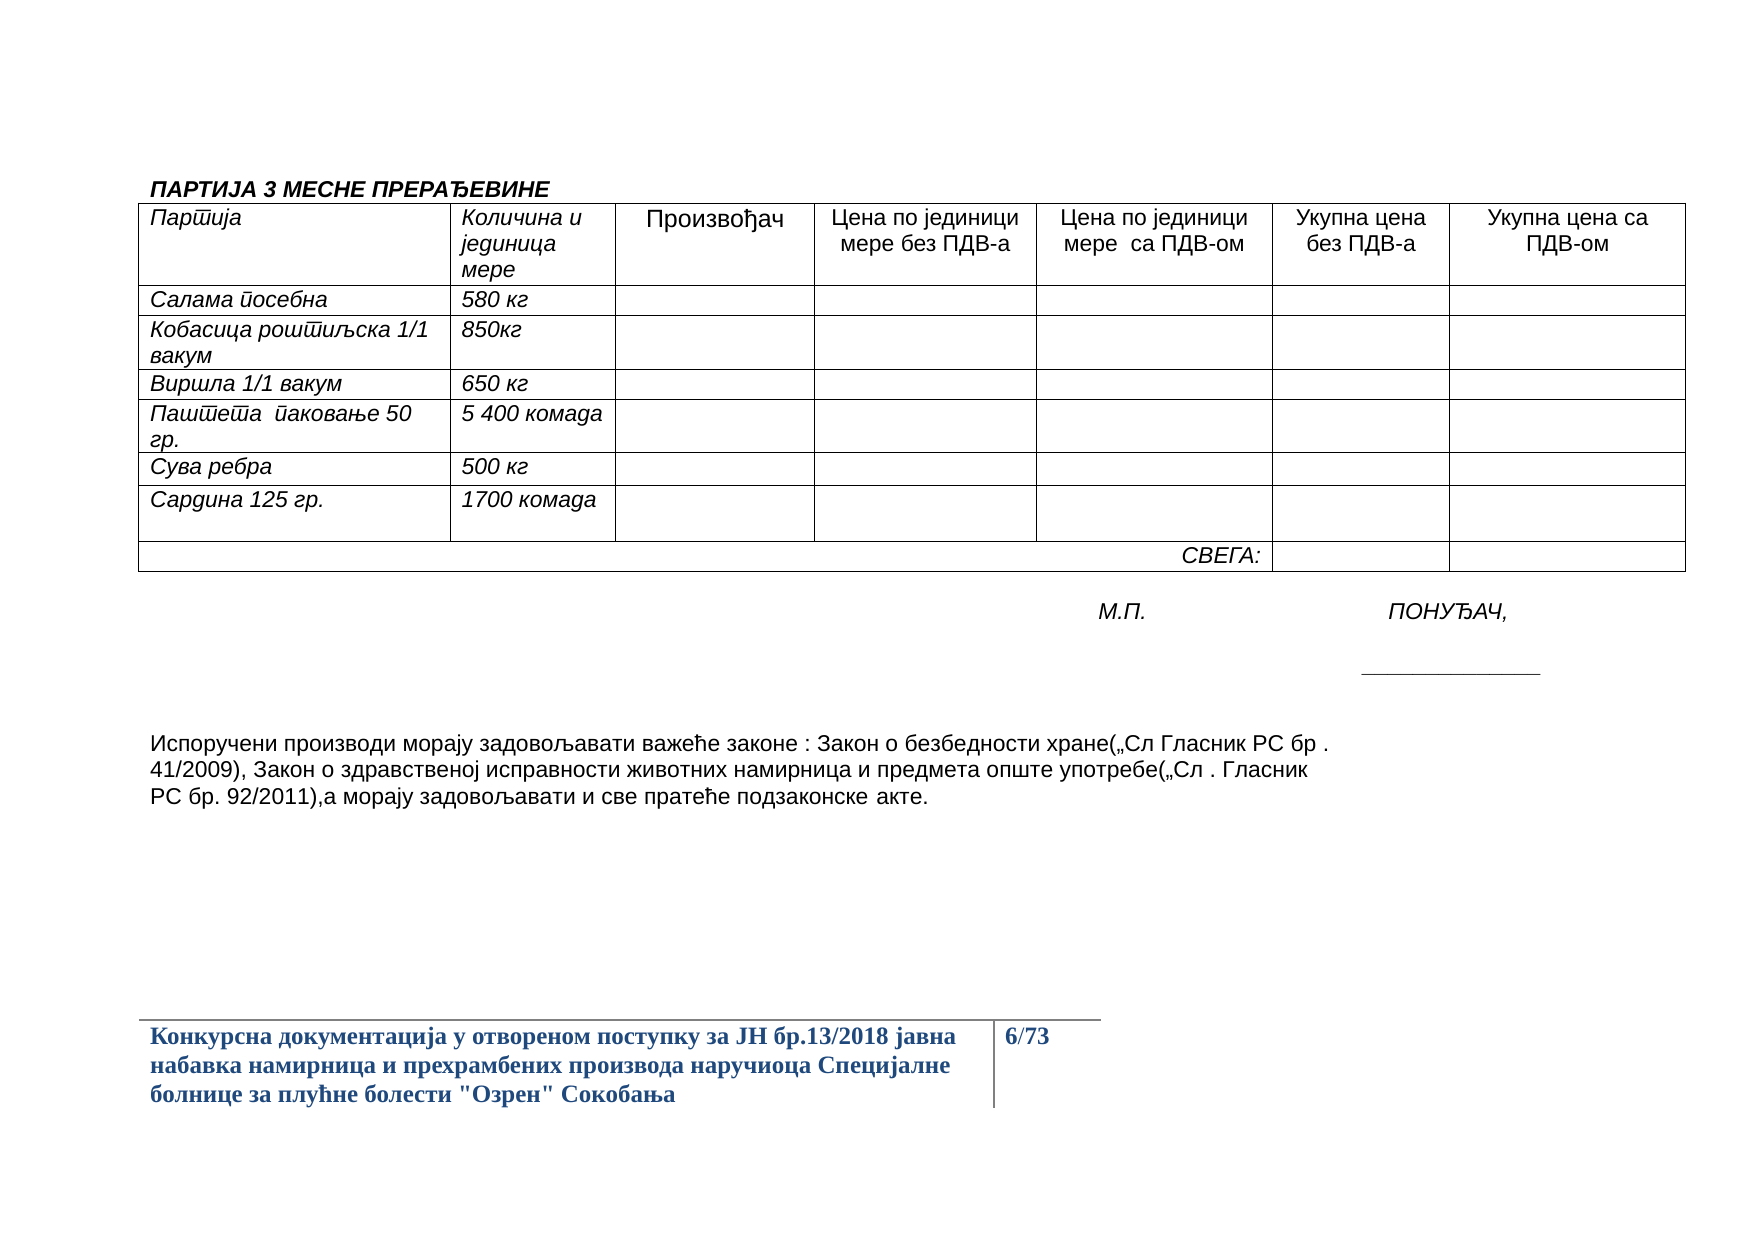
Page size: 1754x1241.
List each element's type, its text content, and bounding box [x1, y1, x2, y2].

table_cell [1450, 286, 1685, 315]
table_cell [1273, 316, 1449, 369]
table_cell [1450, 400, 1685, 452]
table_cell [815, 370, 1036, 398]
table_cell [1450, 370, 1685, 398]
table_cell [815, 453, 1036, 485]
table_cell [1450, 316, 1685, 369]
table_cell Салама посебна [139, 286, 450, 315]
table_cell [616, 400, 814, 452]
table_cell [1450, 542, 1685, 571]
table_cell 650 кг [451, 370, 615, 398]
table_header Количина и јединица мере [451, 204, 615, 285]
table_header Цена по јединици мере без ПДВ-а [815, 204, 1036, 285]
table_cell [1450, 486, 1685, 541]
table_cell [616, 316, 814, 369]
table_cell [1037, 316, 1272, 369]
text РС бр. 92/2011),а морају задовољавати и све пратеће подзаконске акте. [150, 783, 1604, 809]
table_cell [1273, 542, 1449, 571]
table_cell Кобасица роштиљска 1/1 вакум [139, 316, 450, 369]
table_cell [1273, 453, 1449, 485]
table_cell [616, 453, 814, 485]
text М.П. ПОНУЂАЧ, [150, 598, 1604, 624]
table_header Произвођач [616, 204, 814, 285]
table_cell Сардина 125 гр. [139, 486, 450, 541]
table_cell 5 400 комада [451, 400, 615, 452]
table_cell [616, 286, 814, 315]
table_cell [1273, 370, 1449, 398]
text 41/2009), Закон о здравственој исправности животних намирница и предмета опште употребе(„Сл . Гласник [150, 756, 1604, 783]
table_cell [1273, 400, 1449, 452]
text ______________ [150, 651, 1604, 677]
table_cell 500 кг [451, 453, 615, 485]
table_cell [815, 316, 1036, 369]
table_header Партија [139, 204, 450, 285]
table_cell [1273, 286, 1449, 315]
table_cell [815, 486, 1036, 541]
table_cell [1037, 286, 1272, 315]
table_cell [1037, 486, 1272, 541]
table_cell [1037, 400, 1272, 452]
table_cell [1273, 486, 1449, 541]
table_header Цена по јединици мере са ПДВ-ом [1037, 204, 1272, 285]
table_cell [815, 400, 1036, 452]
table_cell Сува ребра [139, 453, 450, 485]
table_cell 580 кг [451, 286, 615, 315]
text ПАРТИЈА 3 МЕСНЕ ПРЕРАЂЕВИНЕ [150, 176, 1604, 203]
table_cell [1037, 453, 1272, 485]
table_cell [616, 370, 814, 398]
table_cell 1700 комада [451, 486, 615, 541]
table_cell [1450, 453, 1685, 485]
table_cell 850кг [451, 316, 615, 369]
text Испоручени производи морају задовољавати важеће законе : Закон о безбедности хране(„Сл Гласник РС бр . [150, 730, 1604, 756]
table_cell СВЕГА: [139, 542, 1272, 571]
table_header Укупна цена са ПДВ-ом [1450, 204, 1685, 285]
table_cell [1037, 370, 1272, 398]
table_cell Паштета паковање 50 гр. [139, 400, 450, 452]
table_cell Виршла 1/1 вакум [139, 370, 450, 398]
table_header Укупна цена без ПДВ-а [1273, 204, 1449, 285]
table_cell [616, 486, 814, 541]
table_cell [815, 286, 1036, 315]
